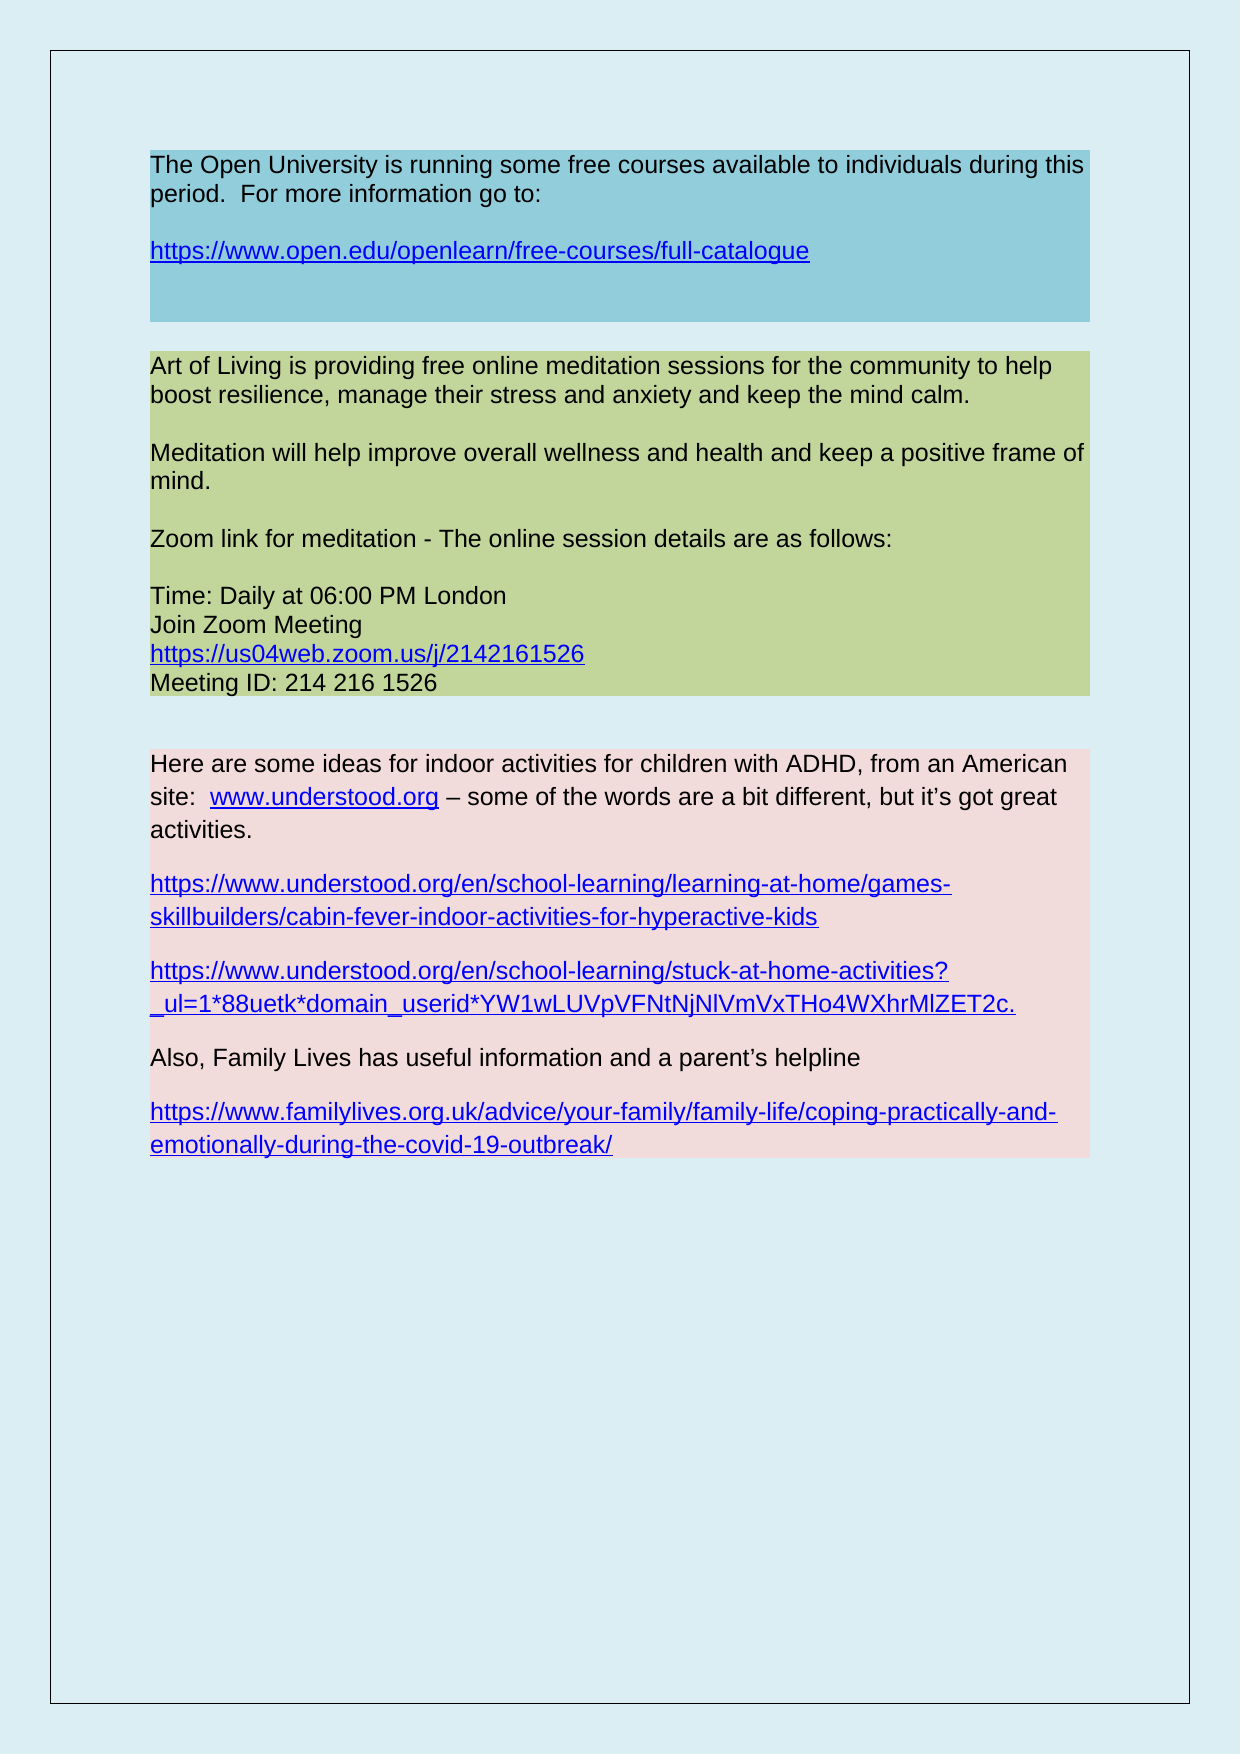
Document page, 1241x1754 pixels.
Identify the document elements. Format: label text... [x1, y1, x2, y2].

text The Open University is running some free courses available to individuals during this period. For more information go to: [150, 150, 1090, 207]
text Art of Living is providing free online meditation sessions for the community to help boost resilience, manage their stress and anxiety and keep the mind calm. [150, 351, 1090, 409]
text https://us04web.zoom.us/j/2142161526 [150, 639, 1090, 667]
text Time: Daily at 06:00 PM London [150, 581, 1090, 610]
text https://www.open.edu/openlearn/free-courses/full-catalogue [150, 236, 1090, 265]
text Meeting ID: 214 216 1526 [150, 667, 1090, 696]
text https://www.familylives.org.uk/advice/your-family/family-life/coping-practically-and-emotionally-during-the-covid-19-outbreak/ [150, 1097, 1090, 1158]
text https://www.understood.org/en/school-learning/stuck-at-home-activities?_ul=1*88uetk*domain_userid*YW1wLUVpVFNtNjNlVmVxTHo4WXhrMlZET2c. [150, 956, 1090, 1018]
text https://www.understood.org/en/school-learning/learning-at-home/games-skillbuilders/cabin-fever-indoor-activities-for-hyperactive-kids [150, 869, 1090, 931]
text Here are some ideas for indoor activities for children with ADHD, from an American site: www.understood.org – some of the words are a bit different, but it’s got great activities. [150, 749, 1090, 844]
text Also, Family Lives has useful information and a parent’s helpline [150, 1043, 1090, 1072]
text Zoom link for meditation - The online session details are as follows: [150, 524, 1090, 552]
text Meditation will help improve overall wellness and health and keep a positive frame of mind. [150, 437, 1090, 495]
text Join Zoom Meeting [150, 610, 1090, 639]
